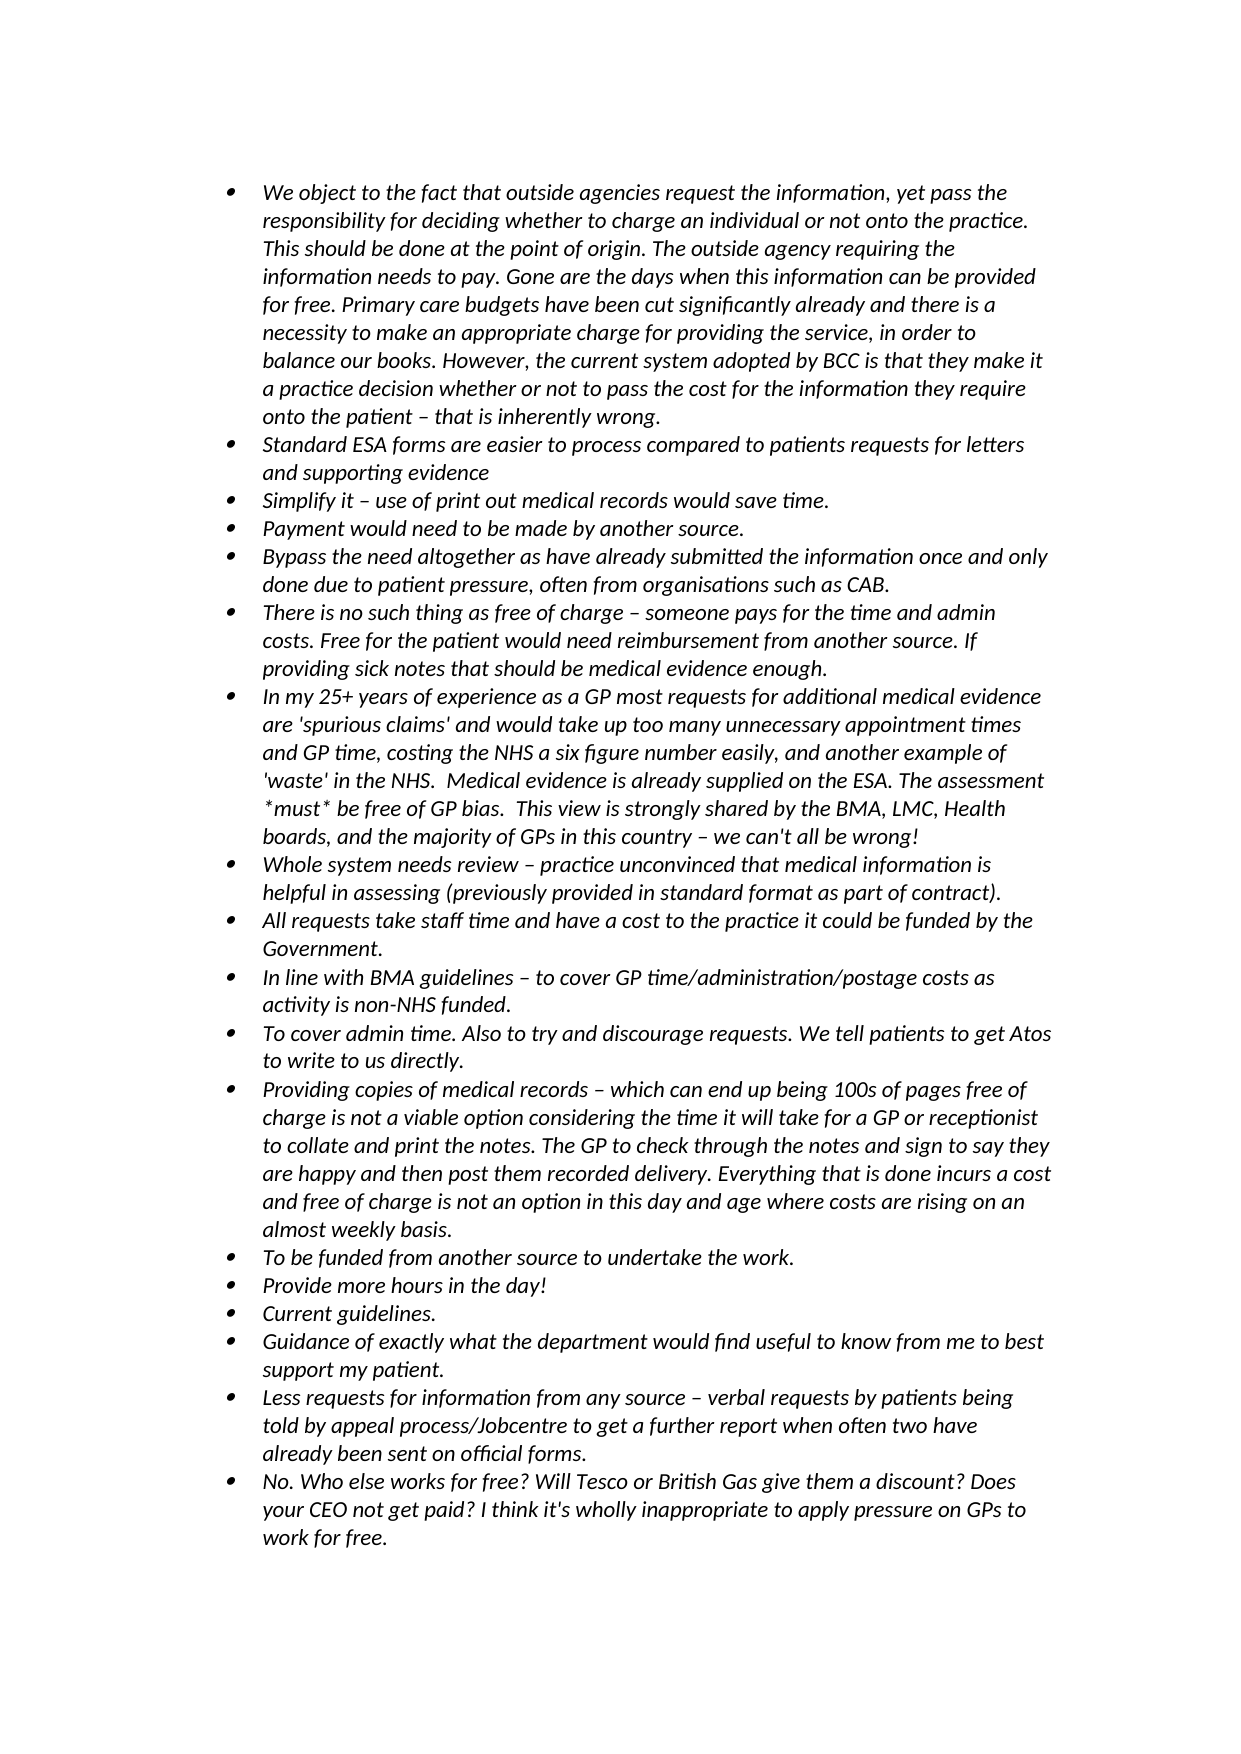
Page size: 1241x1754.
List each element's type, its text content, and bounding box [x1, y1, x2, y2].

list No. Who else works for free? Will Tesco or British Gas give them a discount? Does your CEO not get paid? I think it's wholly inappropriate to apply pressure on GPs to work for free. [225, 1467, 1053, 1551]
list Current guidelines. [225, 1299, 1053, 1327]
list Simplify it – use of print out medical records would save time. [225, 486, 1053, 514]
list Payment would need to be made by another source. [225, 514, 1053, 542]
list In my 25+ years of experience as a GP most requests for additional medical evidence are 'spurious claims' and would take up too many unnecessary appointment times and GP time, costing the NHS a six figure number easily, and another example of 'waste' in the NHS. Medical evidence is already supplied on the ESA. The assessment *must* be free of GP bias. This view is strongly shared by the BMA, LMC, Health boards, and the majority of GPs in this country – we can't all be wrong! [225, 682, 1053, 851]
list There is no such thing as free of charge – someone pays for the time and admin costs. Free for the patient would need reimbursement from another source. If providing sick notes that should be medical evidence enough. [225, 598, 1053, 682]
list Providing copies of medical records – which can end up being 100s of pages free of charge is not a viable option considering the time it will take for a GP or receptionist to collate and print the notes. The GP to check through the notes and sign to say they are happy and then post them recorded delivery. Everything that is done incurs a cost and free of charge is not an option in this day and age where costs are rising on an almost weekly basis. [225, 1075, 1053, 1243]
list Less requests for information from any source – verbal requests by patients being told by appeal process/Jobcentre to get a further report when often two have already been sent on official forms. [225, 1383, 1053, 1467]
list Provide more hours in the day! [225, 1271, 1053, 1299]
list We object to the fact that outside agencies request the information, yet pass the responsibility for deciding whether to charge an individual or not onto the practice. This should be done at the point of origin. The outside agency requiring the information needs to pay. Gone are the days when this information can be provided for free. Primary care budgets have been cut significantly already and there is a necessity to make an appropriate charge for providing the service, in order to balance our books. However, the current system adopted by BCC is that they make it a practice decision whether or not to pass the cost for the information they require onto the patient – that is inherently wrong. [225, 178, 1053, 430]
list All requests take staff time and have a cost to the practice it could be funded by the Government. [225, 907, 1053, 963]
list Standard ESA forms are easier to process compared to patients requests for letters and supporting evidence [225, 430, 1053, 486]
list Bypass the need altogether as have already submitted the information once and only done due to patient pressure, often from organisations such as CAB. [225, 542, 1053, 598]
list To be funded from another source to undertake the work. [225, 1243, 1053, 1271]
list To cover admin time. Also to try and discourage requests. We tell patients to get Atos to write to us directly. [225, 1019, 1053, 1075]
list Whole system needs review – practice unconvinced that medical information is helpful in assessing (previously provided in standard format as part of contract). [225, 851, 1053, 907]
list In line with BMA guidelines – to cover GP time/administration/postage costs as activity is non-NHS funded. [225, 963, 1053, 1019]
list Guidance of exactly what the department would find useful to know from me to best support my patient. [225, 1327, 1053, 1383]
